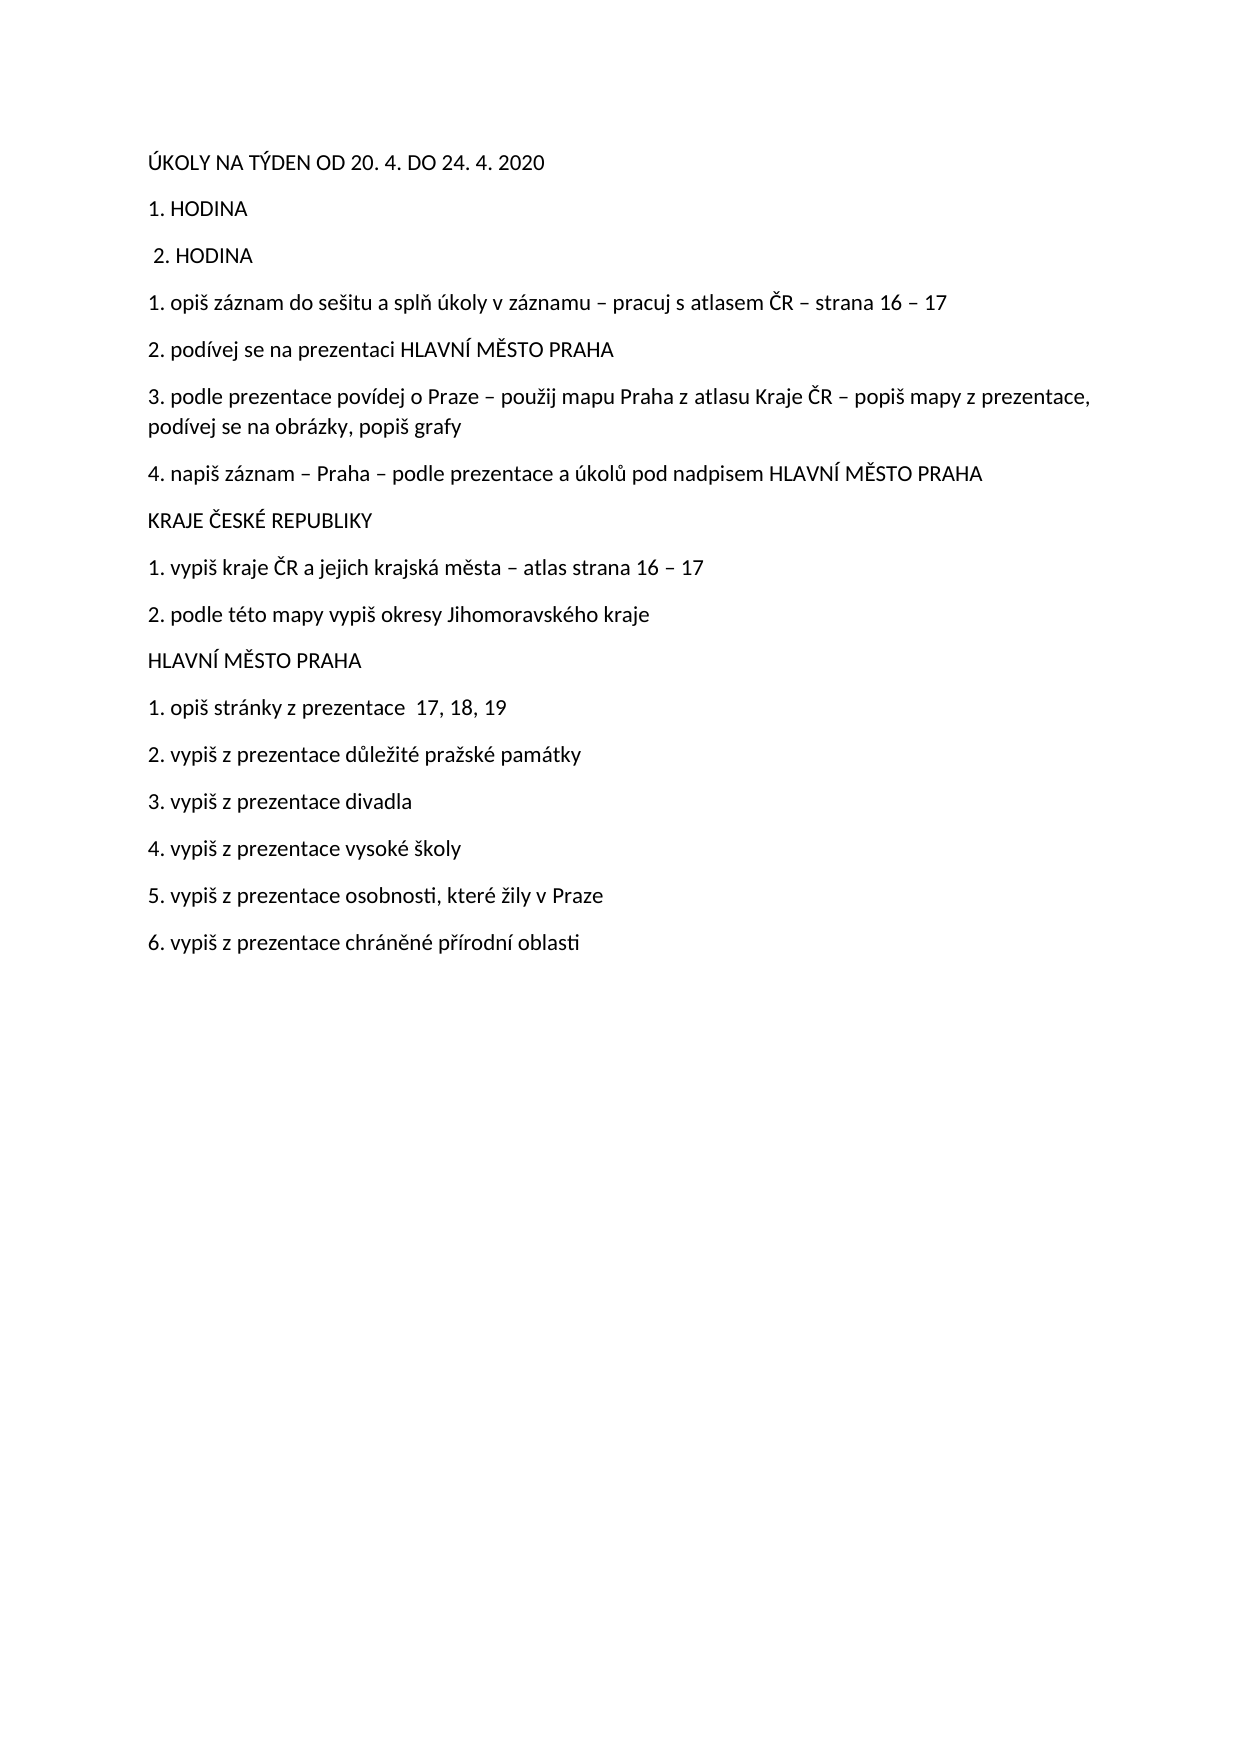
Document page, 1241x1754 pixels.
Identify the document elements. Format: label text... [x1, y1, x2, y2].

text 6. vypiš z prezentace chráněné přírodní oblasti [148, 928, 1093, 956]
text 3. vypiš z prezentace divadla [148, 787, 1093, 815]
text HLAVNÍ MĚSTO PRAHA [148, 647, 1093, 674]
text 3. podle prezentace povídej o Praze – použij mapu Praha z atlasu Kraje ČR – popiš mapy z prezentace, podívej se na obrázky, popiš grafy [148, 382, 1093, 440]
text 2. podívej se na prezentaci HLAVNÍ MĚSTO PRAHA [148, 335, 1093, 363]
text 1. HODINA [148, 194, 1093, 222]
text 4. vypiš z prezentace vysoké školy [148, 834, 1093, 862]
text 2. HODINA [148, 241, 1093, 269]
text 2. vypiš z prezentace důležité pražské památky [148, 740, 1093, 768]
text 4. napiš záznam – Praha – podle prezentace a úkolů pod nadpisem HLAVNÍ MĚSTO PRAHA [148, 459, 1093, 487]
text ÚKOLY NA TÝDEN OD 20. 4. DO 24. 4. 2020 [148, 148, 1093, 176]
text 1. opiš záznam do sešitu a splň úkoly v záznamu – pracuj s atlasem ČR – strana 16 – 17 [148, 288, 1093, 316]
text 5. vypiš z prezentace osobnosti, které žily v Praze [148, 881, 1093, 909]
text 1. opiš stránky z prezentace 17, 18, 19 [148, 693, 1093, 721]
text 2. podle této mapy vypiš okresy Jihomoravského kraje [148, 600, 1093, 628]
text 1. vypiš kraje ČR a jejich krajská města – atlas strana 16 – 17 [148, 553, 1093, 581]
text KRAJE ČESKÉ REPUBLIKY [148, 506, 1093, 534]
